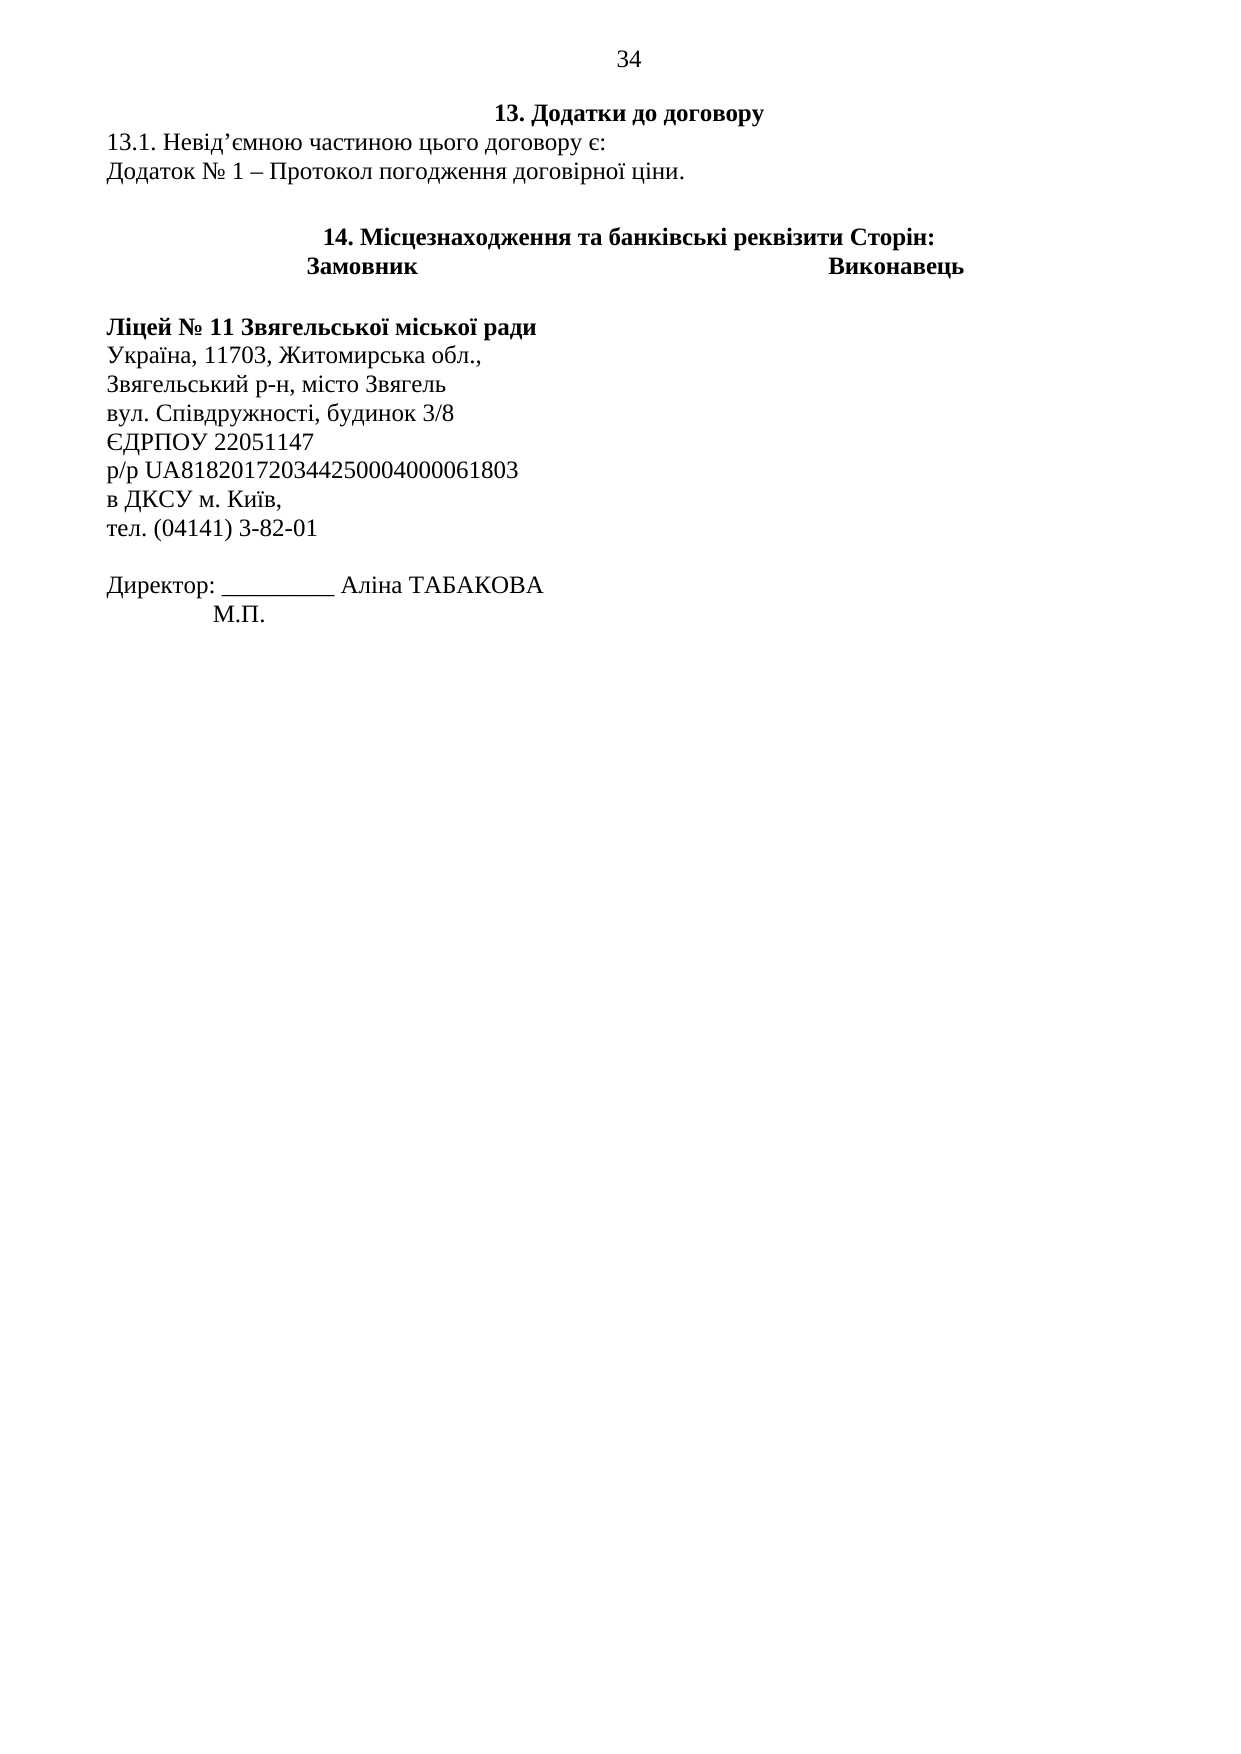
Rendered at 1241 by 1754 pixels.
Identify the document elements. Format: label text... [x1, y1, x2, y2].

text ЄДРПОУ 22051147 [106, 427, 1152, 455]
table_header Замовник [95, 251, 629, 312]
text вул. Співдружності, будинок 3/8 [106, 398, 1152, 427]
text 13. Додатки до договору [106, 98, 1152, 127]
text Звягельський р-н, місто Звягель [106, 369, 1152, 398]
text Ліцей № 11 Звягельської міської ради [106, 312, 1152, 340]
text тел. (04141) 3-82-01 [106, 513, 1152, 542]
text р/р UA818201720344250004000061803 [106, 455, 1152, 484]
text 13.1. Невід’ємною частиною цього договору є: [106, 127, 1152, 156]
text 14. Місцезнаходження та банківські реквізити Сторін: [106, 222, 1152, 251]
text Україна, 11703, Житомирська обл., [106, 340, 1152, 369]
text Директор: _________ Аліна ТАБАКОВА [106, 570, 1152, 599]
text в ДКСУ м. Київ, [106, 484, 1152, 513]
table_header Виконавець [629, 251, 1163, 312]
text М.П. [106, 599, 1152, 628]
text Додаток № 1 – Протокол погодження договірної ціни. [106, 156, 1152, 185]
